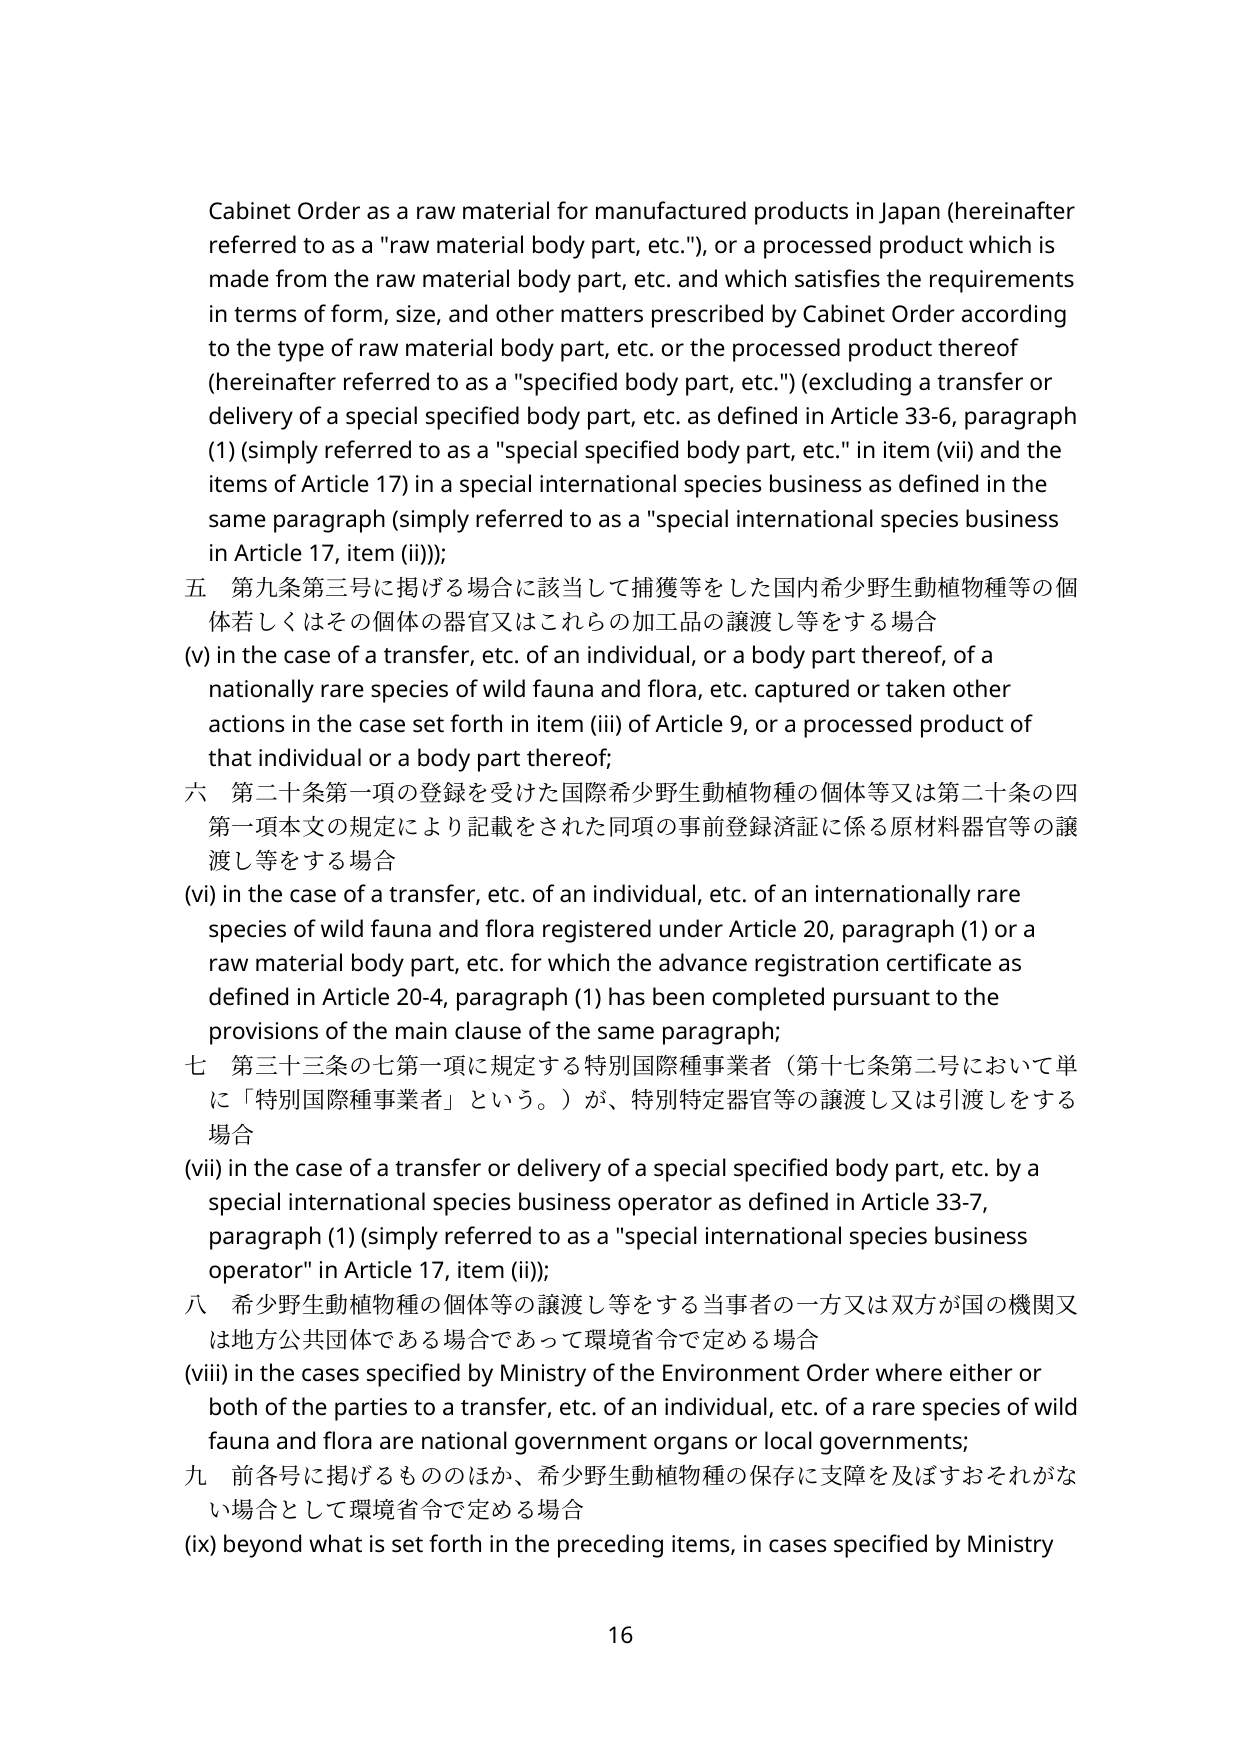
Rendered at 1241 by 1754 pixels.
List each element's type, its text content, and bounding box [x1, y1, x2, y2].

text (vi) in the case of a transfer, etc. of an individual, etc. of an internationally rare species of wild fauna and flora registered under Article 20, paragraph (1) or a raw material body part, etc. for which the advance registration certificate as defined in Article 20-4, paragraph (1) has been completed pursuant to the provisions of the main clause of the same paragraph; [184, 877, 1079, 1048]
text 五 第九条第三号に掲げる場合に該当して捕獲等をした国内希少野生動植物種等の個体若しくはその個体の器官又はこれらの加工品の譲渡し等をする場合 [184, 569, 1079, 638]
text 六 第二十条第一項の登録を受けた国際希少野生動植物種の個体等又は第二十条の四第一項本文の規定により記載をされた同項の事前登録済証に係る原材料器官等の譲渡し等をする場合 [184, 774, 1079, 877]
text 七 第三十三条の七第一項に規定する特別国際種事業者（第十七条第二号において単に「特別国際種事業者」という。）が、特別特定器官等の譲渡し又は引渡しをする場合 [184, 1048, 1079, 1150]
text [184, 194, 1079, 569]
text 八 希少野生動植物種の個体等の譲渡し等をする当事者の一方又は双方が国の機関又は地方公共団体である場合であって環境省令で定める場合 [184, 1287, 1079, 1355]
text (v) in the case of a transfer, etc. of an individual, or a body part thereof, of a nationally rare species of wild fauna and flora, etc. captured or taken other actions in the case set forth in item (iii) of Article 9, or a processed product of that individual or a body part thereof; [184, 638, 1079, 774]
text (vii) in the case of a transfer or delivery of a special specified body part, etc. by a special international species business operator as defined in Article 33-7, paragraph (1) (simply referred to as a "special international species business operator" in Article 17, item (ii)); [184, 1150, 1079, 1287]
text (viii) in the cases specified by Ministry of the Environment Order where either or both of the parties to a transfer, etc. of an individual, etc. of a rare species of wild fauna and flora are national government organs or local governments; [184, 1355, 1079, 1458]
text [184, 1526, 1079, 1560]
text 九 前各号に掲げるもののほか、希少野生動植物種の保存に支障を及ぼすおそれがない場合として環境省令で定める場合 [184, 1458, 1079, 1526]
